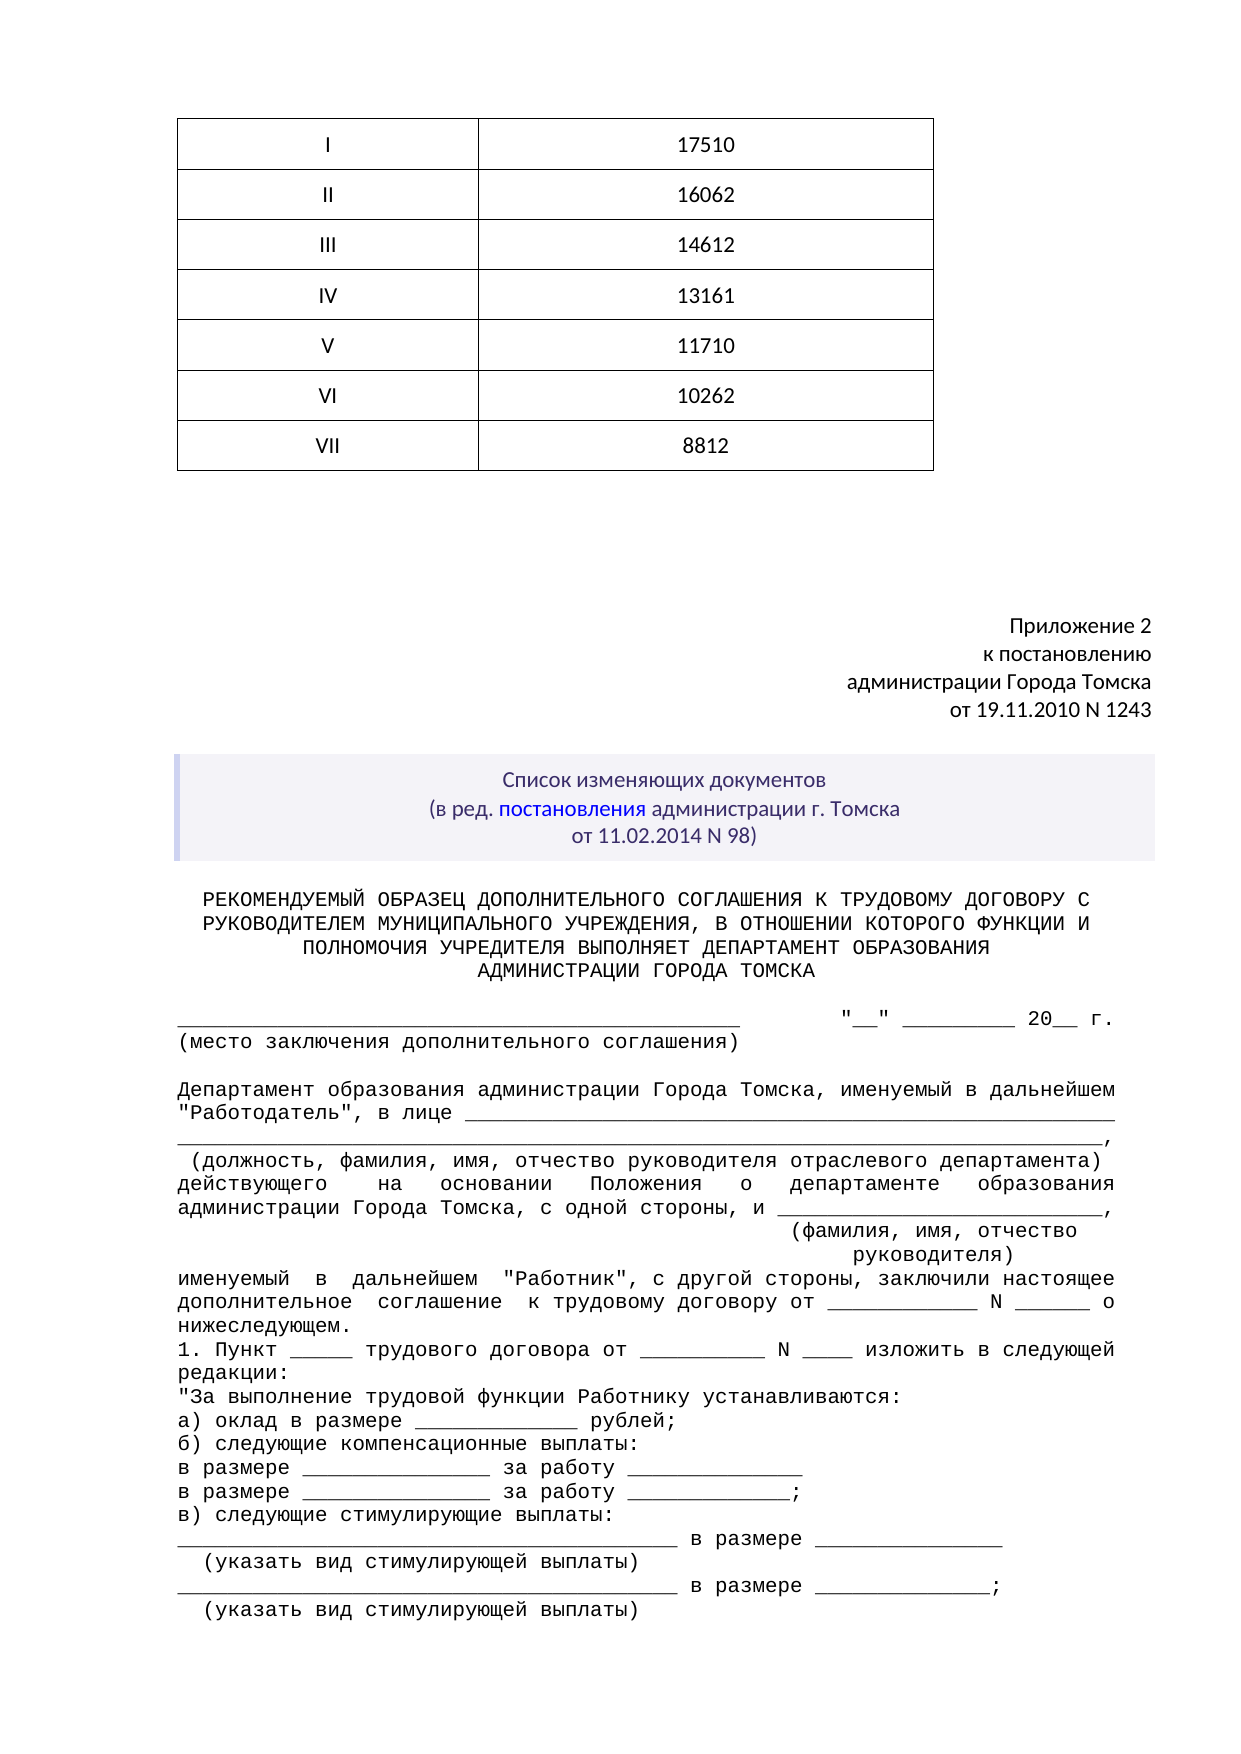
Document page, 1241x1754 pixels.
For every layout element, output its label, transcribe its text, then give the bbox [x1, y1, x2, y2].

table_cell 14612 [479, 220, 933, 269]
text ________________________________________ в размере _______________ [177, 1528, 1152, 1552]
table_cell 11710 [479, 320, 933, 370]
table_cell III [178, 220, 478, 269]
text (место заключения дополнительного соглашения) [177, 1031, 1152, 1055]
table_cell I [178, 119, 478, 168]
text в размере _______________ за работу ______________ [177, 1457, 1152, 1481]
text ПОЛНОМОЧИЯ УЧРЕДИТЕЛЯ ВЫПОЛНЯЕТ ДЕПАРТАМЕНТ ОБРАЗОВАНИЯ [177, 937, 1152, 960]
text администрации Города Томска [177, 667, 1152, 696]
text администрации Города Томска, с одной стороны, и __________________________, [177, 1197, 1152, 1221]
text __________________________________________________________________________, [177, 1126, 1152, 1149]
text РЕКОМЕНДУЕМЫЙ ОБРАЗЕЦ ДОПОЛНИТЕЛЬНОГО СОГЛАШЕНИЯ К ТРУДОВОМУ ДОГОВОРУ С [177, 889, 1152, 913]
text ________________________________________ в размере ______________; [177, 1575, 1152, 1599]
text дополнительное соглашение к трудовому договору от ____________ N ______ о [177, 1291, 1152, 1315]
text от 19.11.2010 N 1243 [177, 696, 1152, 723]
table_cell 13161 [479, 270, 933, 319]
text "За выполнение трудовой функции Работнику устанавливаются: [177, 1386, 1152, 1410]
table_cell VI [178, 371, 478, 420]
text в) следующие стимулирующие выплаты: [177, 1504, 1152, 1528]
table_cell II [178, 170, 478, 219]
table_cell 8812 [479, 421, 933, 470]
text именуемый в дальнейшем "Работник", с другой стороны, заключили настоящее [177, 1268, 1152, 1291]
table_cell V [178, 320, 478, 370]
table_cell IV [178, 270, 478, 319]
text Приложение 2 [177, 611, 1152, 639]
table_cell 17510 [479, 119, 933, 168]
table_cell 10262 [479, 371, 933, 420]
text 1. Пункт _____ трудового договора от __________ N ____ изложить в следующей [177, 1339, 1152, 1362]
table_cell 16062 [479, 170, 933, 219]
text (должность, фамилия, имя, отчество руководителя отраслевого департамента) [177, 1149, 1152, 1173]
text нижеследующем. [177, 1315, 1152, 1339]
text а) оклад в размере _____________ рублей; [177, 1410, 1152, 1433]
text _____________________________________________ "__" _________ 20__ г. [177, 1008, 1152, 1031]
text АДМИНИСТРАЦИИ ГОРОДА ТОМСКА [177, 960, 1152, 984]
text (фамилия, имя, отчество [177, 1221, 1152, 1244]
text редакции: [177, 1362, 1152, 1386]
table_header Список изменяющих документов (в ред. постановления администрации г. Томска от 11.02.2014 N 98) [180, 754, 1149, 861]
table_cell VII [178, 421, 478, 470]
text к постановлению [177, 639, 1152, 667]
text руководителя) [177, 1244, 1152, 1268]
text в размере _______________ за работу _____________; [177, 1481, 1152, 1504]
text Департамент образования администрации Города Томска, именуемый в дальнейшем [177, 1079, 1152, 1102]
text б) следующие компенсационные выплаты: [177, 1433, 1152, 1457]
text "Работодатель", в лице ____________________________________________________ [177, 1102, 1152, 1126]
text (указать вид стимулирующей выплаты) [177, 1552, 1152, 1575]
text РУКОВОДИТЕЛЕМ МУНИЦИПАЛЬНОГО УЧРЕЖДЕНИЯ, В ОТНОШЕНИИ КОТОРОГО ФУНКЦИИ И [177, 913, 1152, 937]
text действующего на основании Положения о департаменте образования [177, 1173, 1152, 1197]
text (указать вид стимулирующей выплаты) [177, 1599, 1152, 1622]
